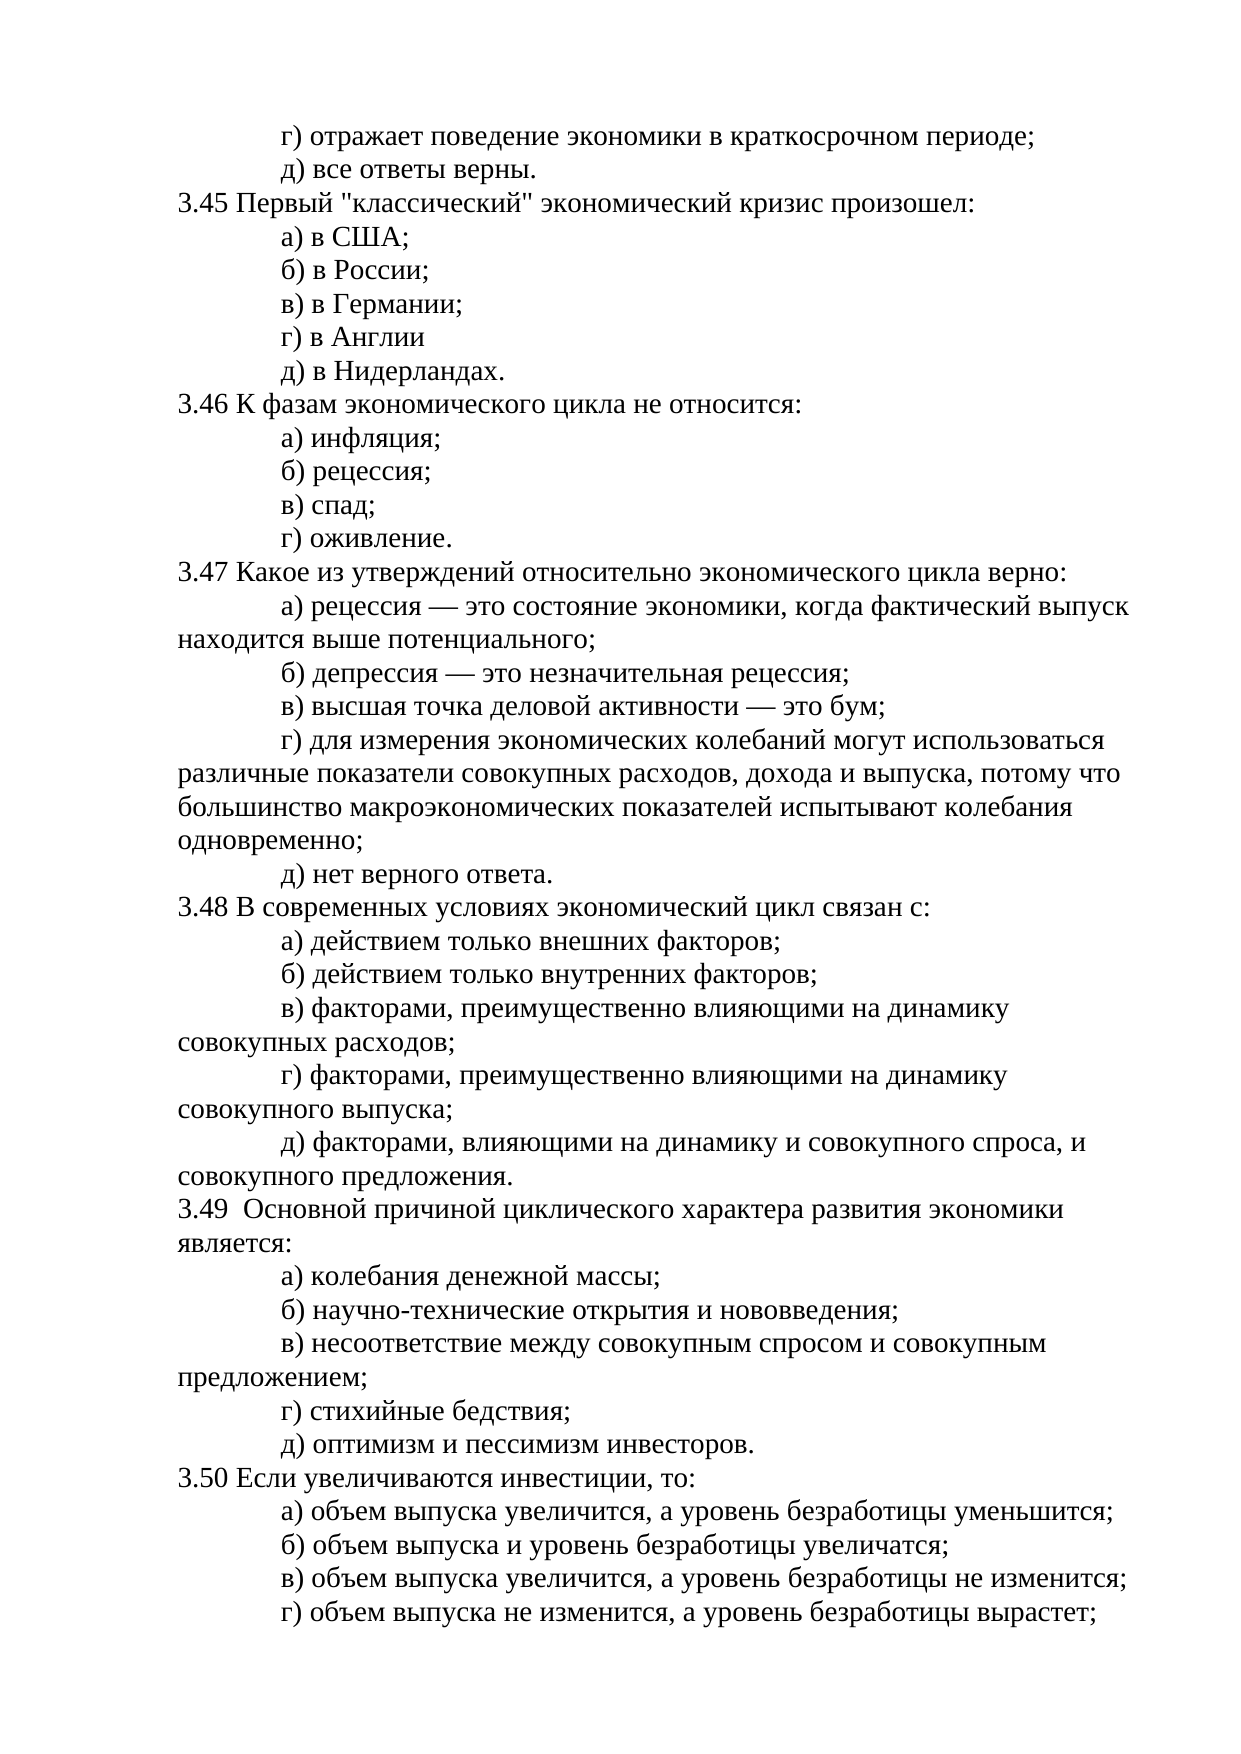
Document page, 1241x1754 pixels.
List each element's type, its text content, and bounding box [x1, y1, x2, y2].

text д) оптимизм и пессимизм инвесторов. [177, 1426, 1152, 1460]
text а) действием только внешних факторов; [177, 923, 1152, 957]
text б) научно-технические открытия и нововведения; [177, 1292, 1152, 1326]
text г) отражает поведение экономики в краткосрочном периоде; [177, 118, 1152, 152]
text г) оживление. [177, 521, 1152, 554]
text д) все ответы верны. [177, 152, 1152, 185]
text д) нет верного ответа. [177, 856, 1152, 889]
text д) факторами, влияющими на динамику и совокупного спроса, и совокупного предложения. [177, 1124, 1152, 1191]
text г) стихийные бедствия; [177, 1393, 1152, 1426]
text г) факторами, преимущественно влияющими на динамику совокупного выпуска; [177, 1057, 1152, 1124]
text а) рецессия — это состояние экономики, когда фактический выпуск находится выше потенциального; [177, 588, 1152, 655]
text б) депрессия — это незначительная рецессия; [177, 655, 1152, 688]
text 3.49 Основной причиной циклического характера развития экономики является: [177, 1191, 1152, 1258]
text а) колебания денежной массы; [177, 1258, 1152, 1292]
text 3.46 К фазам экономического цикла не относится: [177, 386, 1152, 420]
text в) высшая точка деловой активности — это бум; [177, 688, 1152, 722]
text г) в Англии [177, 319, 1152, 353]
text 3.47 Какое из утверждений относительно экономического цикла верно: [177, 554, 1152, 588]
text д) в Нидерландах. [177, 353, 1152, 386]
text а) в США; [177, 219, 1152, 252]
text 3.45 Первый "классический" экономический кризис произошел: [177, 185, 1152, 219]
text б) в России; [177, 252, 1152, 286]
text 3.48 В современных условиях экономический цикл связан с: [177, 889, 1152, 923]
text г) объем выпуска не изменится, а уровень безработицы вырастет; [177, 1594, 1152, 1627]
text а) объем выпуска увеличится, а уровень безработицы уменьшится; [177, 1493, 1152, 1527]
text в) несоответствие между совокупным спросом и совокупным предложением; [177, 1326, 1152, 1393]
text б) действием только внутренних факторов; [177, 957, 1152, 990]
text б) объем выпуска и уровень безработицы увеличатся; [177, 1527, 1152, 1560]
text в) факторами, преимущественно влияющими на динамику совокупных расходов; [177, 990, 1152, 1057]
text 3.50 Если увеличиваются инвестиции, то: [177, 1460, 1152, 1493]
text в) спад; [177, 487, 1152, 521]
text а) инфляция; [177, 420, 1152, 453]
text в) в Германии; [177, 286, 1152, 319]
text в) объем выпуска увеличится, а уровень безработицы не изменится; [177, 1560, 1152, 1594]
text г) для измерения экономических колебаний могут использоваться различные показатели совокупных расходов, дохода и выпуска, потому что большинство макроэкономических показателей испытывают колебания одновременно; [177, 722, 1152, 856]
text б) рецессия; [177, 453, 1152, 487]
